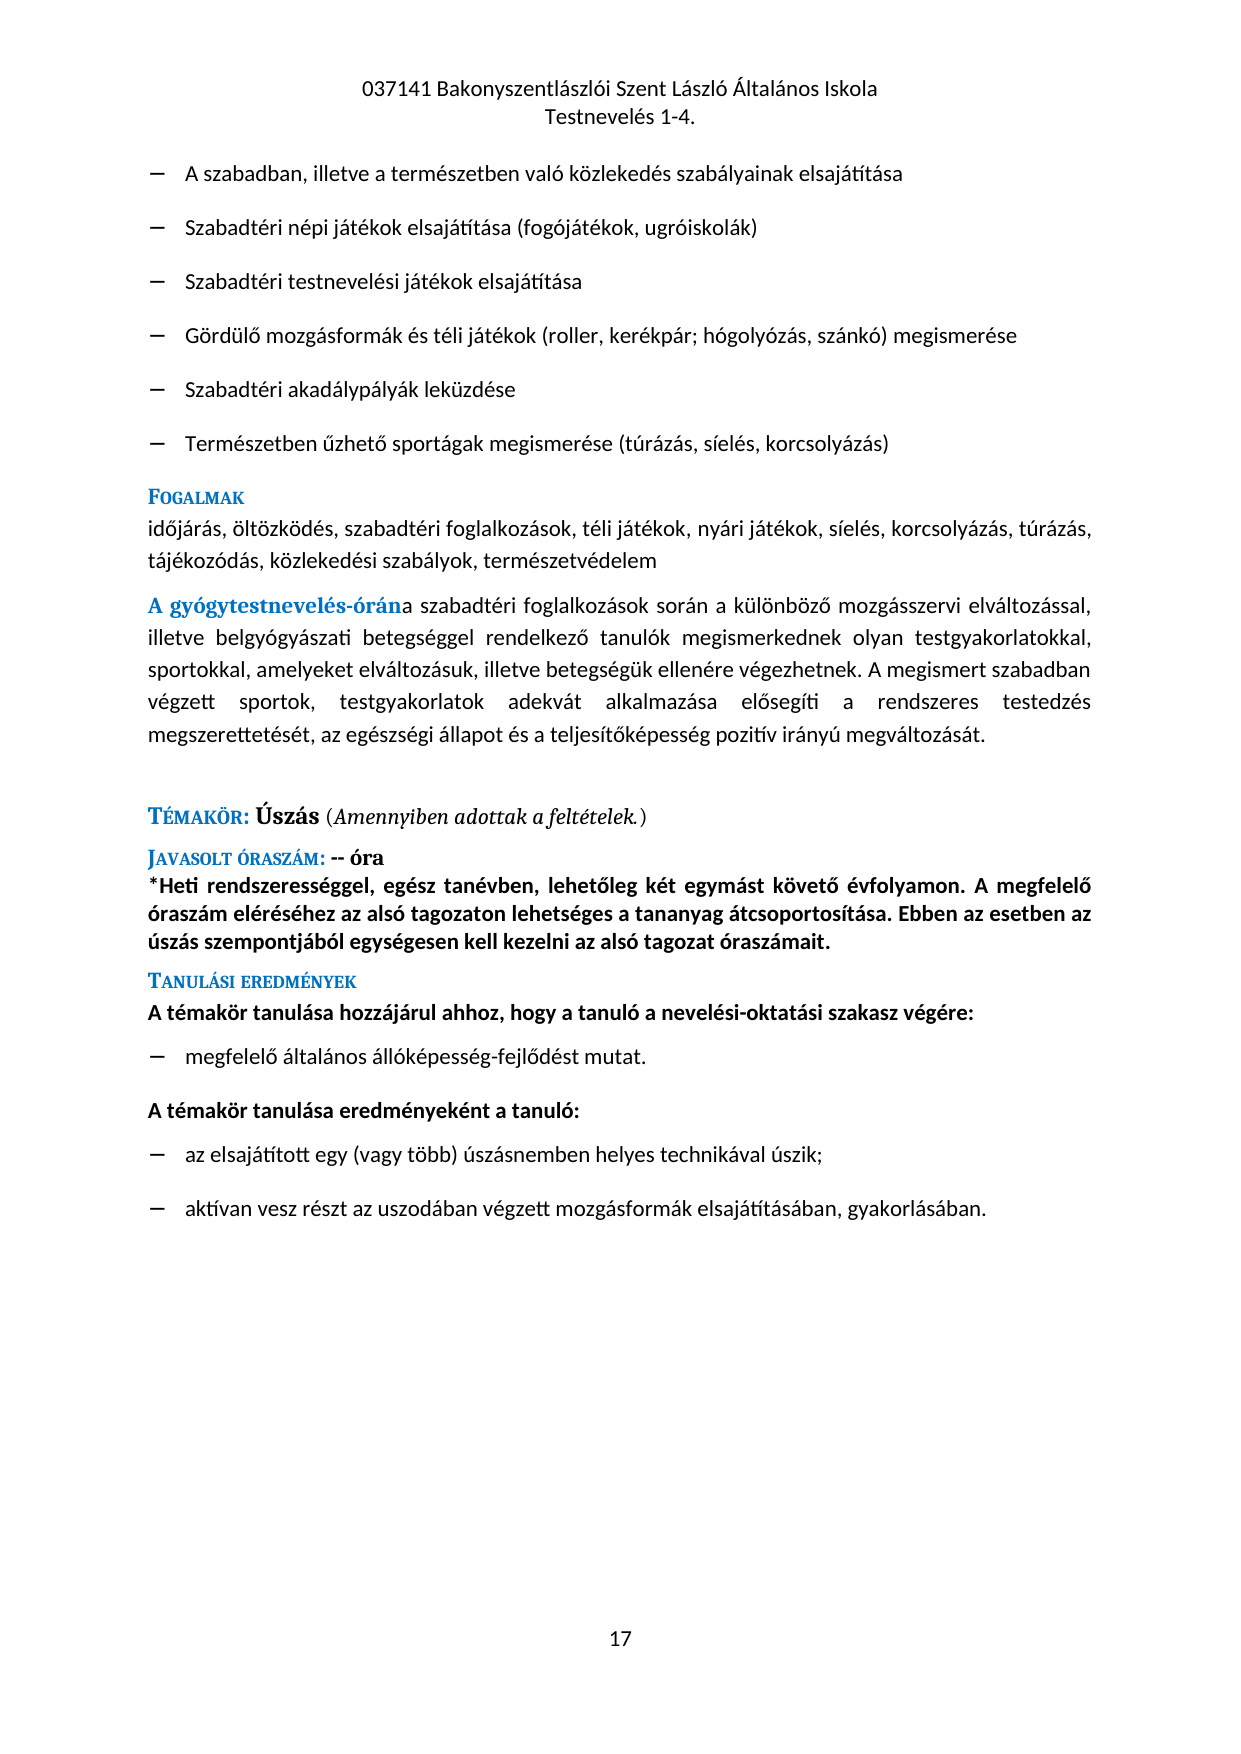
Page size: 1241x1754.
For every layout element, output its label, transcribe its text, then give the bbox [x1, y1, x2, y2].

list megfelelő általános állóképesség-fejlődést mutat. [148, 1030, 1093, 1077]
text Javasolt óraszám: -- óra [148, 843, 1093, 871]
text A gyógytestnevelés-órána szabadtéri foglalkozások során a különböző mozgásszervi elváltozással, illetve belgyógyászati betegséggel rendelkező tanulók megismerkednek olyan testgyakorlatokkal, sportokkal, amelyeket elváltozásuk, illetve betegségük ellenére végezhetnek. A megismert szabadban végzett sportok, testgyakorlatok adekvát alkalmazása elősegíti a rendszeres testedzés megszerettetését, az egészségi állapot és a teljesítőképesség pozitív irányú megváltozását. [148, 591, 1093, 748]
list A szabadban, illetve a természetben való közlekedés szabályainak elsajátítása [148, 148, 1093, 194]
list Szabadtéri testnevelési játékok elsajátítása [148, 256, 1093, 302]
text *Heti rendszerességgel, egész tanévben, lehetőleg két egymást követő évfolyamon. A megfelelő óraszám eléréséhez az alsó tagozaton lehetséges a tananyag átcsoportosítása. Ebben az esetben az úszás szempontjából egységesen kell kezelni az alsó tagozat óraszámait. [148, 871, 1093, 955]
list Természetben űzhető sportágak megismerése (túrázás, síelés, korcsolyázás) [148, 417, 1093, 464]
list az elsajátított egy (vagy több) úszásnemben helyes technikával úszik; [148, 1129, 1093, 1176]
text Témakör: Úszás (Amennyiben adottak a feltételek.) [148, 802, 1093, 831]
list Gördülő mozgásformák és téli játékok (roller, kerékpár; hógolyózás, szánkó) megismerése [148, 309, 1093, 356]
text A témakör tanulása hozzájárul ahhoz, hogy a tanuló a nevelési-oktatási szakasz végére: [148, 998, 1093, 1026]
text Tanulási eredmények [148, 968, 1093, 994]
list Szabadtéri népi játékok elsajátítása (fogójátékok, ugróiskolák) [148, 202, 1093, 248]
list Szabadtéri akadálypályák leküzdése [148, 363, 1093, 410]
text időjárás, öltözködés, szabadtéri foglalkozások, téli játékok, nyári játékok, síelés, korcsolyázás, túrázás, tájékozódás, közlekedési szabályok, természetvédelem [148, 514, 1093, 574]
text A témakör tanulása eredményeként a tanuló: [148, 1097, 1093, 1124]
list aktívan vesz részt az uszodában végzett mozgásformák elsajátításában, gyakorlásában. [148, 1183, 1093, 1230]
text Fogalmak [148, 484, 1093, 510]
